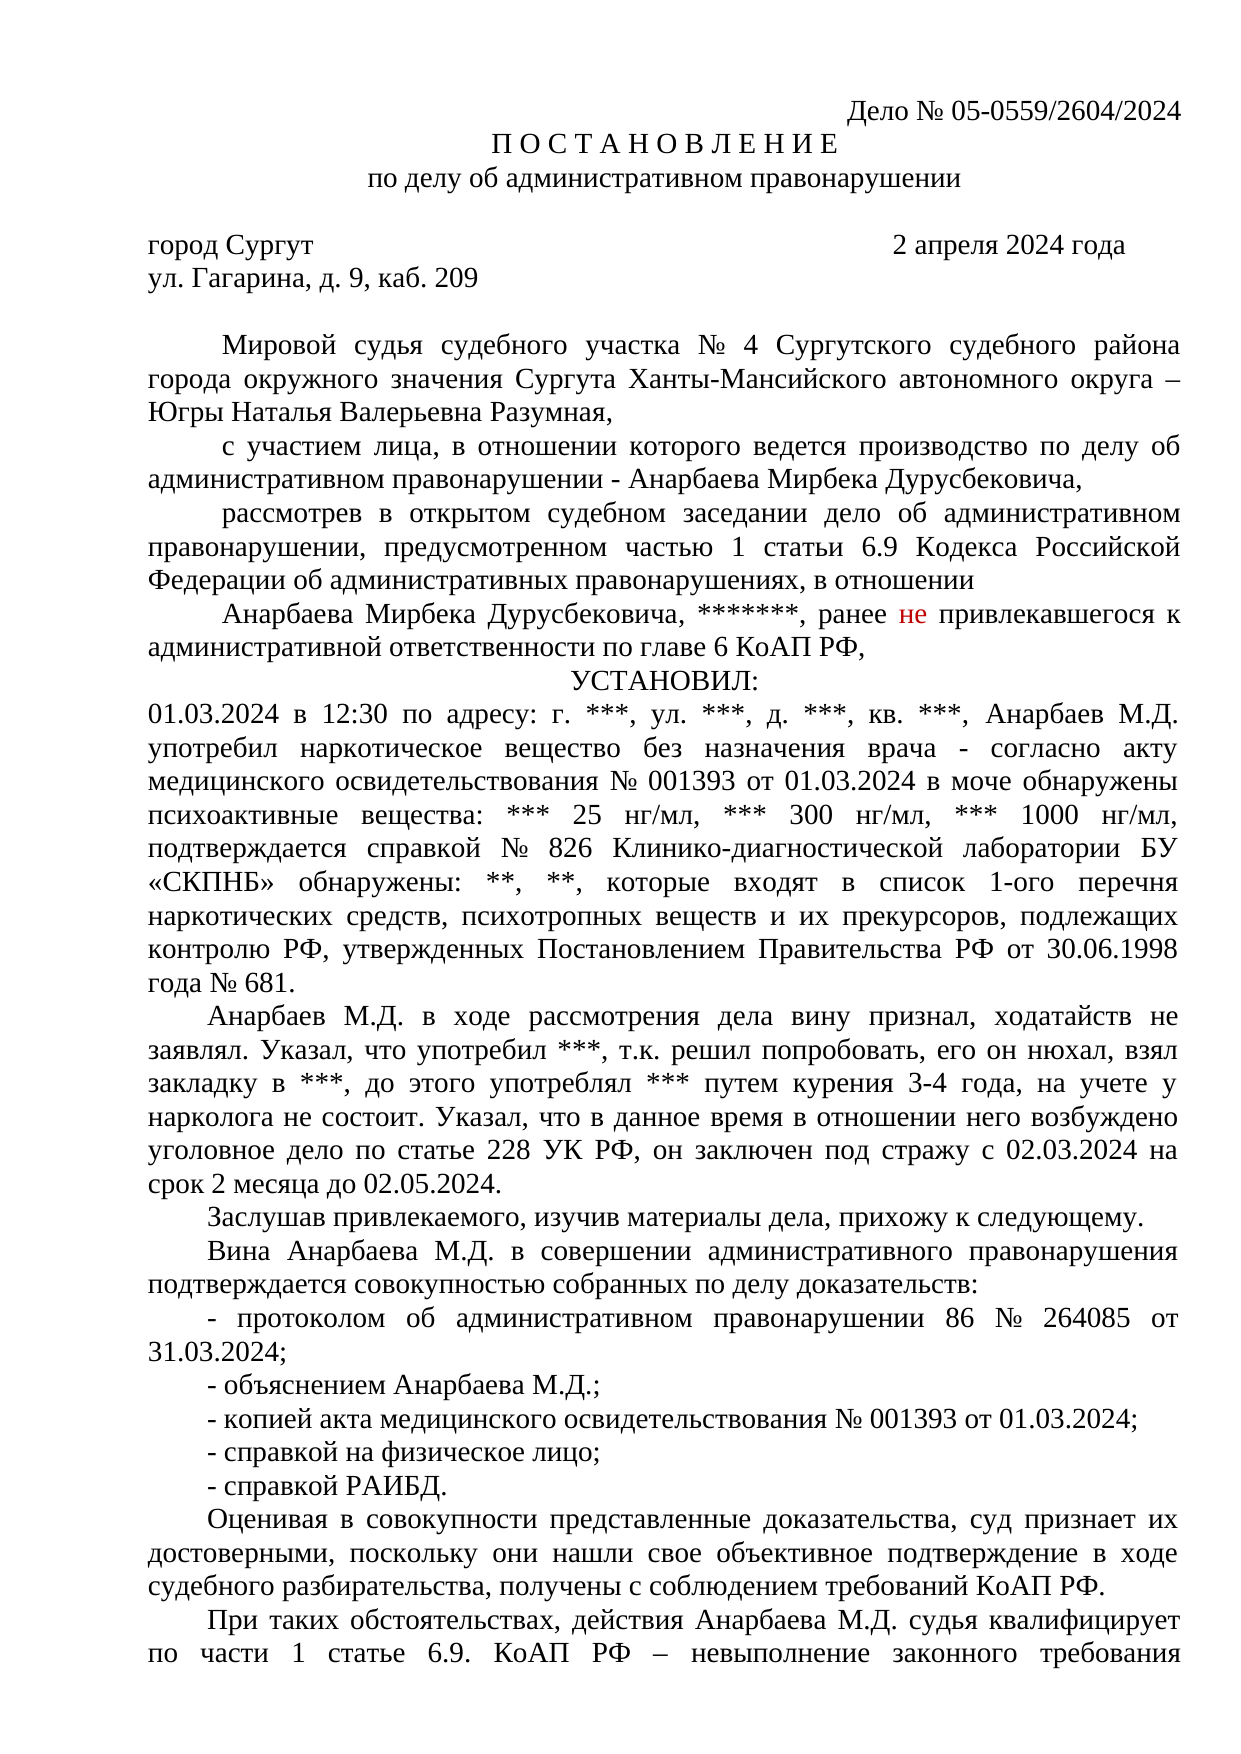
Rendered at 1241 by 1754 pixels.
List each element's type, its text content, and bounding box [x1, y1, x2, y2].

text Оценивая в совокупности представленные доказательства, суд признает их достоверными, поскольку они нашли свое объективное подтверждение в ходе судебного разбирательства, получены с соблюдением требований КоАП РФ. [148, 1501, 1179, 1602]
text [148, 1602, 1181, 1669]
text - объяснением Анарбаева М.Д.; [148, 1367, 1179, 1401]
text Дело № 05-0559/2604/2024 [148, 93, 1181, 126]
text Заслушав привлекаемого, изучив материалы дела, прихожу к следующему. [148, 1199, 1179, 1233]
text Анарбаев М.Д. в ходе рассмотрения дела вину признал, ходатайств не заявлял. Указал, что употребил ***, т.к. решил попробовать, его он нюхал, взял закладку в ***, до этого употреблял *** путем курения 3-4 года, на учете у нарколога не состоит. Указал, что в данное время в отношении него возбуждено уголовное дело по статье 228 УК РФ, он заключен под стражу с 02.03.2024 на срок 2 месяца до 02.05.2024. [148, 998, 1179, 1199]
text рассмотрев в открытом судебном заседании дело об административном правонарушении, предусмотренном частью 1 статьи 6.9 Кодекса Российской Федерации об административных правонарушениях, в отношении [148, 495, 1181, 596]
title 01.03.2024 в 12:30 по адресу: г. ***, ул. ***, д. ***, кв. ***, Анарбаев М.Д. употребил наркотическое вещество без назначения врача - согласно акту медицинского освидетельствования № 001393 от 01.03.2024 в моче обнаружены психоактивные вещества: *** 25 нг/мл, *** 300 нг/мл, *** 1000 нг/мл, подтверждается справкой № 826 Клинико-диагностической лаборатории БУ «СКПНБ» обнаружены: **, **, которые входят в список 1-ого перечня наркотических средств, психотропных веществ и их прекурсоров, подлежащих контролю РФ, утвержденных Постановлением Правительства РФ от 30.06.1998 года № 681. [148, 696, 1179, 998]
text Анарбаева Мирбека Дурусбековича, *******, ранее не привлекавшегося к административной ответственности по главе 6 КоАП РФ, [148, 596, 1181, 663]
text - справкой на физическое лицо; [148, 1434, 1179, 1468]
text - справкой РАИБД. [148, 1468, 1179, 1501]
text с участием лица, в отношении которого ведется производство по делу об административном правонарушении - Анарбаева Мирбека Дурусбековича, [148, 428, 1181, 495]
text УСТАНОВИЛ: [148, 663, 1181, 696]
text - копией акта медицинского освидетельствования № 001393 от 01.03.2024; [148, 1401, 1179, 1434]
text Мировой судья судебного участка № 4 Сургутского судебного района города окружного значения Сургута Ханты-Мансийского автономного округа – Югры Наталья Валерьевна Разумная, [148, 327, 1181, 428]
text ул. Гагарина, д. 9, каб. 209 [148, 260, 1181, 294]
text по делу об административном правонарушении [148, 160, 1181, 193]
text П О С Т А Н О В Л Е Н И Е [148, 126, 1181, 160]
text Вина Анарбаева М.Д. в совершении административного правонарушения подтверждается совокупностью собранных по делу доказательств: [148, 1233, 1179, 1300]
text - протоколом об административном правонарушении 86 № 264085 от 31.03.2024; [148, 1300, 1179, 1367]
text город Сургут 2 апреля 2024 года [148, 227, 1181, 260]
